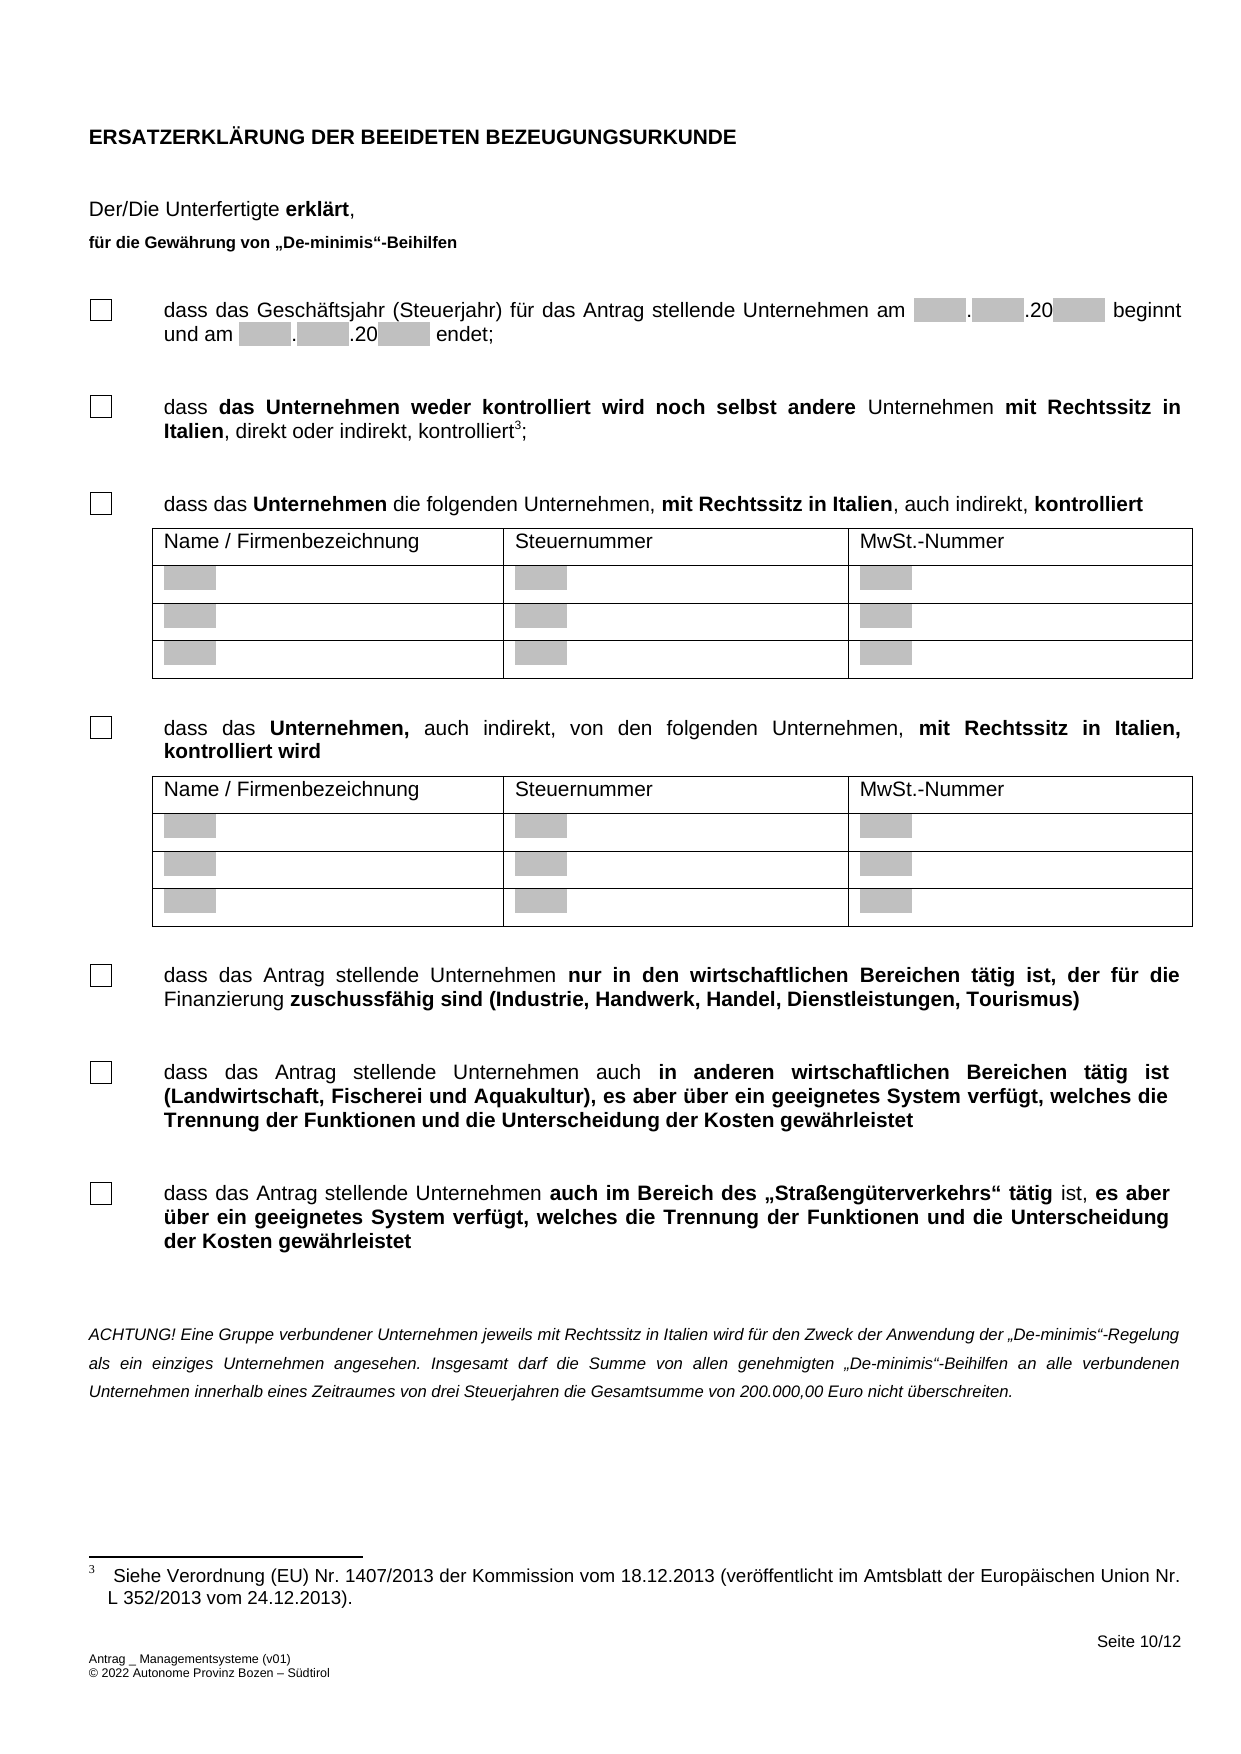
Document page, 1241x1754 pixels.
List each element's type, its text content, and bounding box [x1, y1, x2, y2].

text dass das Unternehmen die folgenden Unternehmen, mit Rechtssitz in Italien, auch indirekt, kontrolliert [89, 491, 1181, 515]
table_cell [504, 566, 848, 603]
table_header Steuernummer [504, 529, 848, 565]
table_header Steuernummer [504, 777, 848, 813]
table_cell [849, 814, 1192, 851]
text Der/Die Unterfertigte erklärt, [89, 196, 1181, 220]
table_cell [849, 641, 1192, 678]
table_cell [504, 889, 848, 926]
text dass das Unternehmen weder kontrolliert wird noch selbst andere Unternehmen mit Rechtssitz in Italien, direkt oder indirekt, kontrolliert; [89, 394, 1181, 442]
table_cell [504, 814, 848, 851]
table_cell [153, 852, 503, 888]
table_cell [504, 641, 848, 678]
table_cell [153, 566, 503, 603]
table_header MwSt.-Nummer [849, 777, 1192, 813]
text dass das Unternehmen, auch indirekt, von den folgenden Unternehmen, mit Rechtssitz in Italien, kontrolliert wird [89, 715, 1181, 763]
table_cell [153, 604, 503, 640]
list dass das Antrag stellende Unternehmen nur in den wirtschaftlichen Bereichen tätig ist, der für die Finanzierung zuschussfähig sind (Industrie, Handwerk, Handel, Dienstleistungen, Tourismus) [89, 963, 1181, 1011]
text dass das Antrag stellende Unternehmen auch im Bereich des „Straßengüterverkehrs“ tätig ist, es aber über ein geeignetes System verfügt, welches die Trennung der Funktionen und die Unterscheidung der Kosten gewährleistet [89, 1181, 1170, 1253]
table_cell [849, 889, 1192, 926]
table_cell [849, 852, 1192, 888]
table_cell [849, 566, 1192, 603]
text ERSATZERKLÄRUNG DER BEEIDETEN BEZEUGUNGSURKUNDE [89, 124, 1181, 148]
table_header Name / Firmenbezeichnung [153, 777, 503, 813]
table_cell [504, 604, 848, 640]
text ACHTUNG! Eine Gruppe verbundener Unternehmen jeweils mit Rechtssitz in Italien wird für den Zweck der Anwendung der „De-minimis“-Regelung als ein einziges Unternehmen angesehen. Insgesamt darf die Summe von allen genehmigten „De-minimis“-Beihilfen an alle verbundenen Unternehmen innerhalb eines Zeitraumes von drei Steuerjahren die Gesamtsumme von 200.000,00 Euro nicht überschreiten. [89, 1325, 1181, 1401]
table_cell [153, 814, 503, 851]
text dass das Antrag stellende Unternehmen auch in anderen wirtschaftlichen Bereichen tätig ist (Landwirtschaft, Fischerei und Aquakultur), es aber über ein geeignetes System verfügt, welches die Trennung der Funktionen und die Unterscheidung der Kosten gewährleistet [89, 1060, 1170, 1132]
table_cell [153, 889, 503, 926]
table_cell [849, 604, 1192, 640]
table_cell [504, 852, 848, 888]
text für die Gewährung von „De-minimis“-Beihilfen [89, 232, 1181, 252]
table_cell [153, 641, 503, 678]
table_header Name / Firmenbezeichnung [153, 529, 503, 565]
table_header MwSt.-Nummer [849, 529, 1192, 565]
text dass das Geschäftsjahr (Steuerjahr) für das Antrag stellende Unternehmen am . .20 beginnt und am . .20 endet; [89, 298, 1181, 346]
